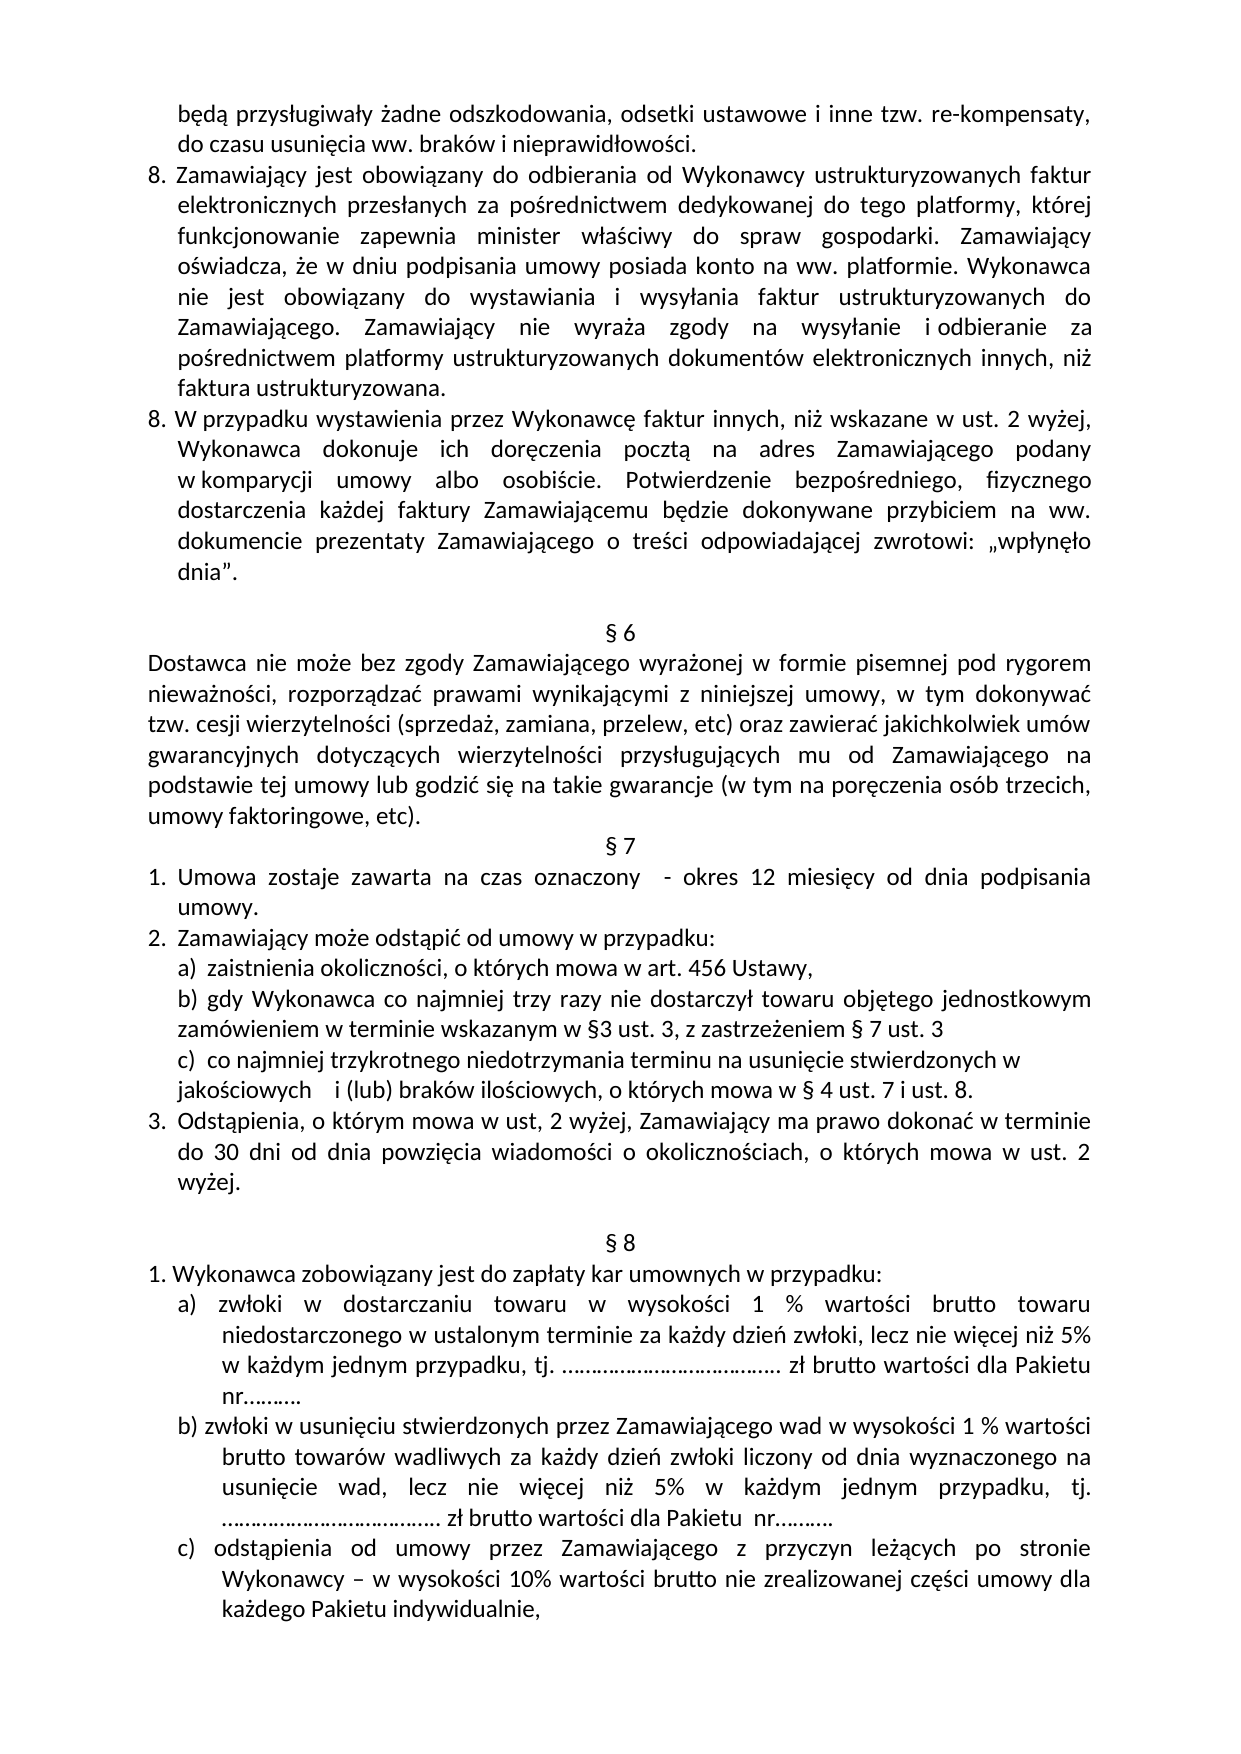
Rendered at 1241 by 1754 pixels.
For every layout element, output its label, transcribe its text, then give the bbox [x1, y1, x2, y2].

list Zamawiający może odstąpić od umowy w przypadku: [148, 922, 1092, 952]
text § 7 [148, 830, 1092, 861]
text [148, 98, 1092, 159]
list Umowa zostaje zawarta na czas oznaczony - okres 12 miesięcy od dnia podpisania umowy. [148, 861, 1092, 922]
text § 6 [148, 617, 1092, 647]
text c) odstąpienia od umowy przez Zamawiającego z przyczyn leżących po stronie Wykonawcy – w wysokości 10% wartości brutto nie zrealizowanej części umowy dla każdego Pakietu indywidualnie, [177, 1532, 1092, 1624]
list Odstąpienia, o którym mowa w ust, 2 wyżej, Zamawiający ma prawo dokonać w terminie do 30 dni od dnia powzięcia wiadomości o okolicznościach, o których mowa w ust. 2 wyżej. [148, 1105, 1092, 1197]
list zaistnienia okoliczności, o których mowa w art. 456 Ustawy, [177, 952, 1092, 983]
list gdy Wykonawca co najmniej trzy razy nie dostarczył towaru objętego jednostkowym zamówieniem w terminie wskazanym w §3 ust. 3, z zastrzeżeniem § 7 ust. 3 [177, 983, 1092, 1044]
list co najmniej trzykrotnego niedotrzymania terminu na usunięcie stwierdzonych w jakościowych i (lub) braków ilościowych, o których mowa w § 4 ust. 7 i ust. 8. [177, 1044, 1092, 1105]
text a) zwłoki w dostarczaniu towaru w wysokości 1 % wartości brutto towaru niedostarczonego w ustalonym terminie za każdy dzień zwłoki, lecz nie więcej niż 5% w każdym jednym przypadku, tj. ……………………………….. zł brutto wartości dla Pakietu nr………. [177, 1288, 1092, 1410]
text 8. Zamawiający jest obowiązany do odbierania od Wykonawcy ustrukturyzowanych faktur elektronicznych przesłanych za pośrednictwem dedykowanej do tego platformy, której funkcjonowanie zapewnia minister właściwy do spraw gospodarki. Zamawiający oświadcza, że w dniu podpisania umowy posiada konto na ww. platformie. Wykonawca nie jest obowiązany do wystawiania i wysyłania faktur ustrukturyzowanych do Zamawiającego. Zamawiający nie wyraża zgody na wysyłanie i odbieranie za pośrednictwem platformy ustrukturyzowanych dokumentów elektronicznych innych, niż faktura ustrukturyzowana. [148, 159, 1092, 403]
text 8. W przypadku wystawienia przez Wykonawcę faktur innych, niż wskazane w ust. 2 wyżej, Wykonawca dokonuje ich doręczenia pocztą na adres Zamawiającego podany w komparycji umowy albo osobiście. Potwierdzenie bezpośredniego, fizycznego dostarczenia każdej faktury Zamawiającemu będzie dokonywane przybiciem na ww. dokumencie prezentaty Zamawiającego o treści odpowiadającej zwrotowi: „wpłynęło dnia”. [148, 403, 1092, 586]
text Dostawca nie może bez zgody Zamawiającego wyrażonej w formie pisemnej pod rygorem nieważności, rozporządzać prawami wynikającymi z niniejszej umowy, w tym dokonywać tzw. cesji wierzytelności (sprzedaż, zamiana, przelew, etc) oraz zawierać jakichkolwiek umów gwarancyjnych dotyczących wierzytelności przysługujących mu od Zamawiającego na podstawie tej umowy lub godzić się na takie gwarancje (w tym na poręczenia osób trzecich, umowy faktoringowe, etc). [148, 647, 1092, 830]
text b) zwłoki w usunięciu stwierdzonych przez Zamawiającego wad w wysokości 1 % wartości brutto towarów wadliwych za każdy dzień zwłoki liczony od dnia wyznaczonego na usunięcie wad, lecz nie więcej niż 5% w każdym jednym przypadku, tj. ……………………………….. zł brutto wartości dla Pakietu nr………. [177, 1410, 1092, 1532]
text 1. Wykonawca zobowiązany jest do zapłaty kar umownych w przypadku: [148, 1258, 1092, 1288]
text § 8 [148, 1227, 1092, 1258]
